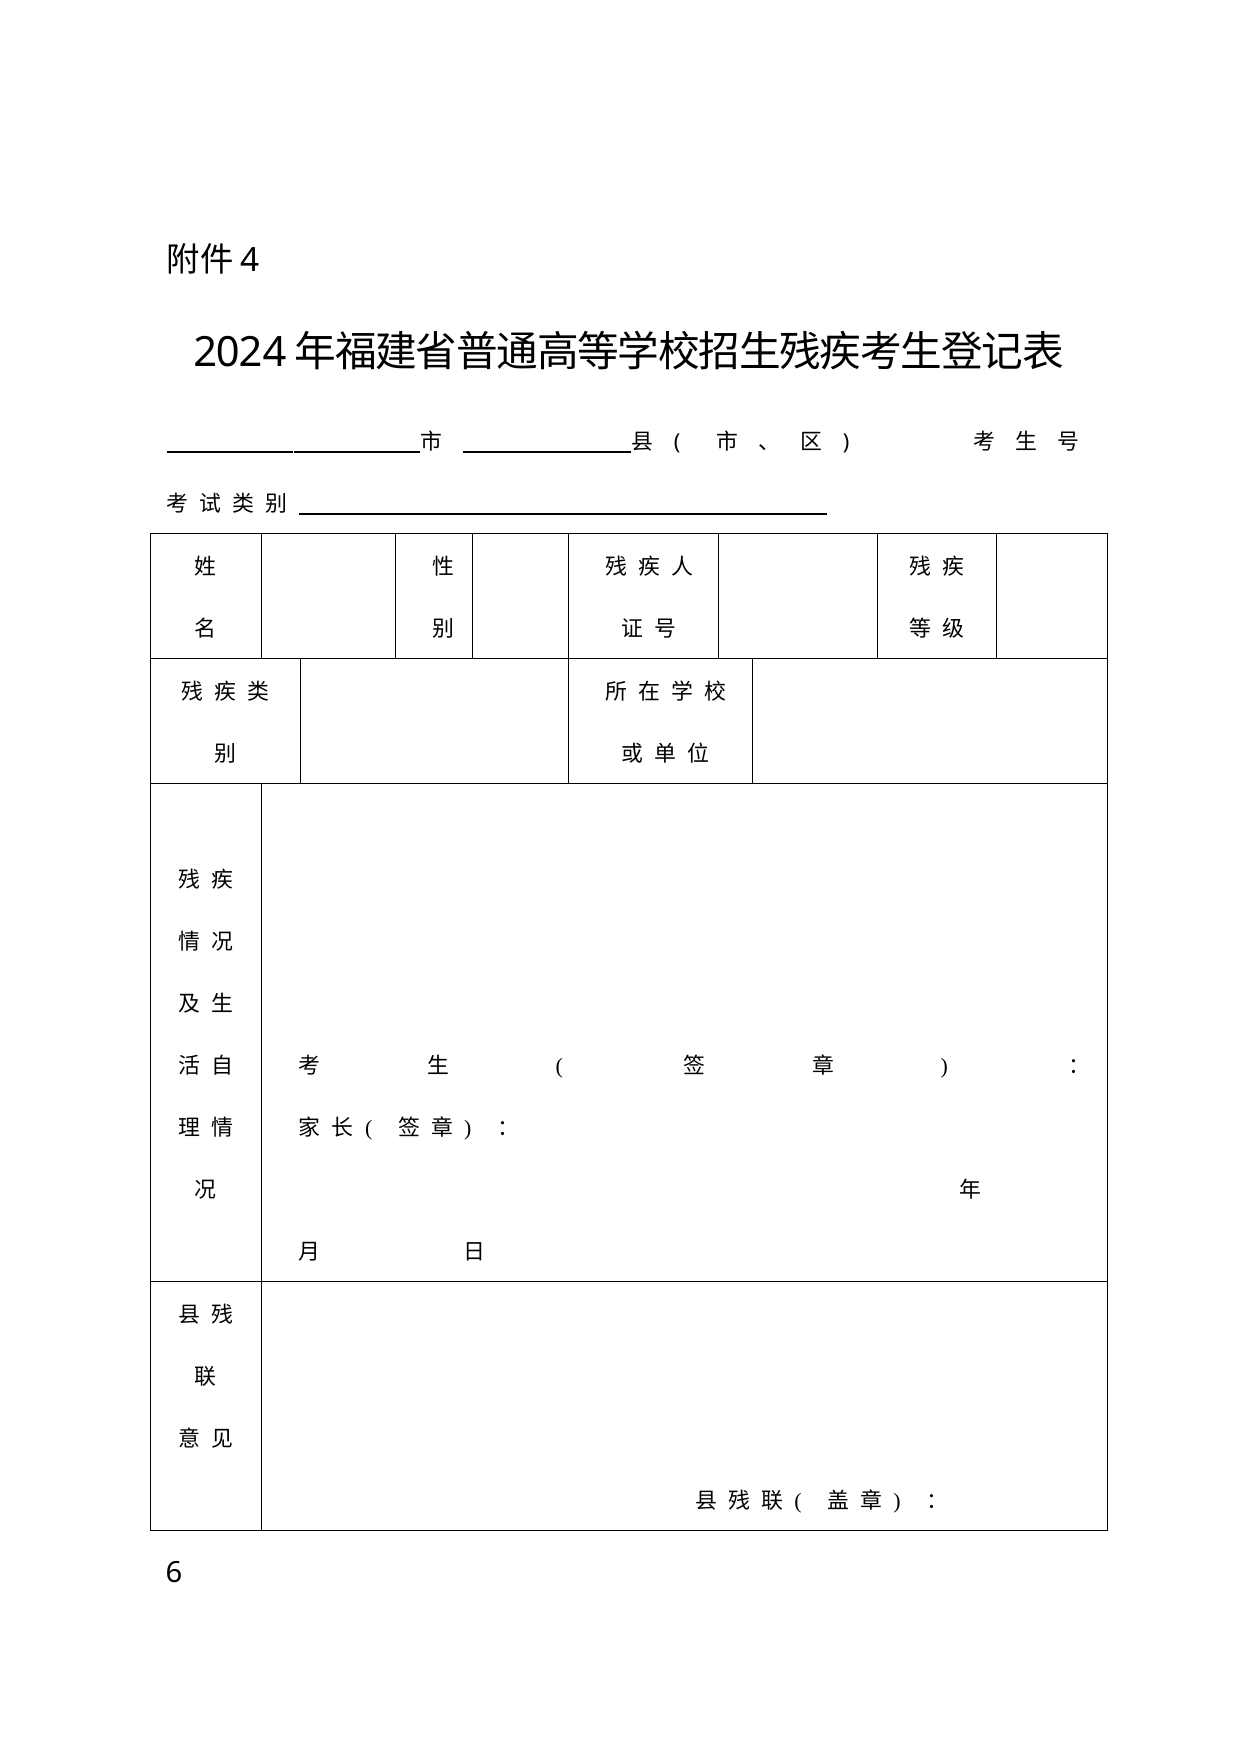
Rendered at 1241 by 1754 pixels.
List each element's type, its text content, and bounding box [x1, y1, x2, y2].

text 市 县(市、区) 考生号 考试类别 [167, 409, 1091, 533]
table_cell 县残联(盖章)： 年 月 日 [262, 1282, 1107, 1530]
table_cell [301, 659, 568, 783]
table_header 残疾人证号 [569, 534, 718, 658]
table_header [719, 534, 877, 658]
table_header [997, 534, 1107, 658]
table_header [473, 534, 568, 658]
table_cell 所在学校或单位 [569, 659, 752, 783]
table_cell 残疾情况 及生活自 理情况 [151, 784, 261, 1281]
table_header 姓 名 [151, 534, 261, 658]
table_header [262, 534, 395, 658]
text 2024年福建省普通高等学校招生残疾考生登记表 [167, 318, 1091, 378]
text 附件4 [167, 233, 1091, 281]
table_header 残疾等级 [878, 534, 996, 658]
table_cell [753, 659, 1107, 783]
table_header 性别 [396, 534, 472, 658]
table_cell 县残联 意见 [151, 1282, 261, 1530]
table_cell 考生(签章)： 家长(签章)： 年 月 日 [262, 784, 1107, 1281]
table_cell 残疾类别 [151, 659, 300, 783]
